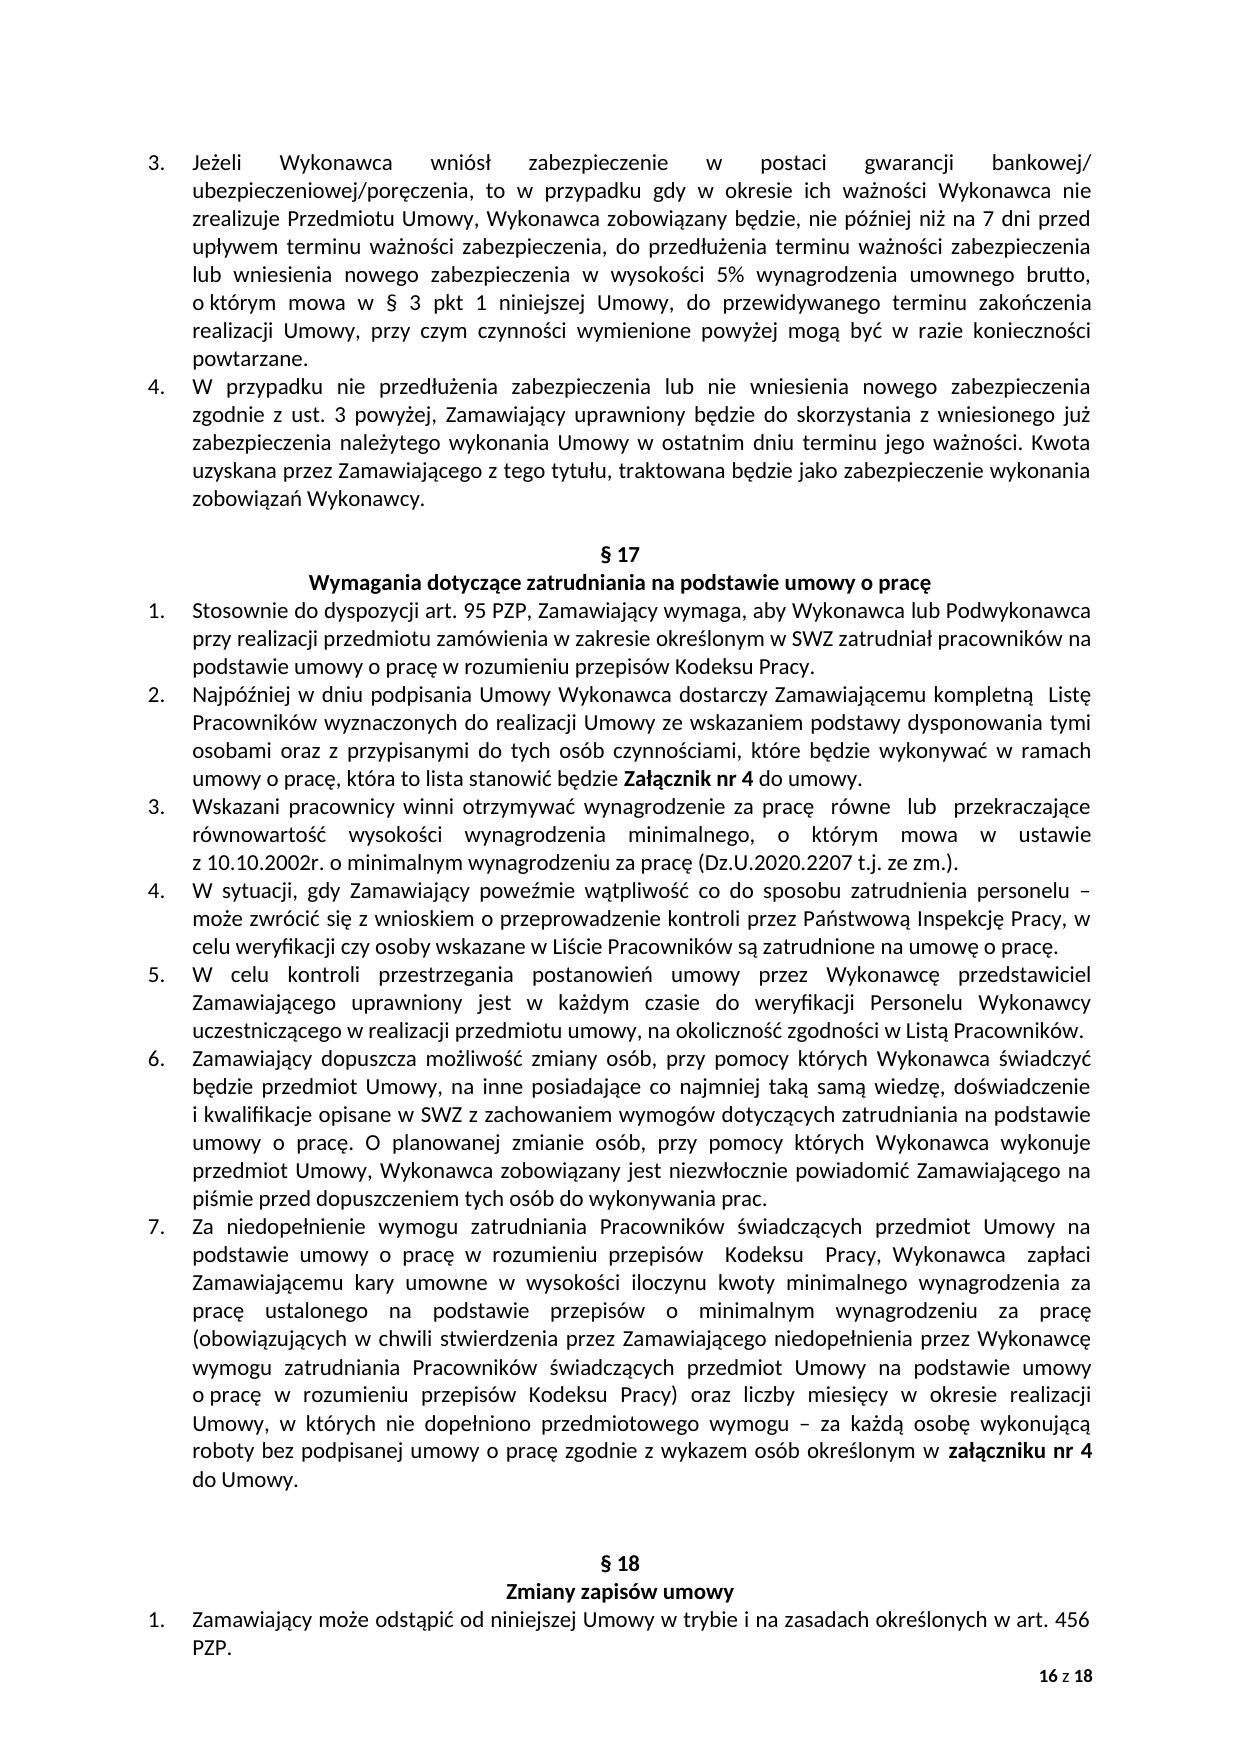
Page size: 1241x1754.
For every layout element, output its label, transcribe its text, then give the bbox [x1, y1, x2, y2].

list Zamawiający może odstąpić od niniejszej Umowy w trybie i na zasadach określonych w art. 456 PZP. [148, 1605, 1092, 1661]
text Wymagania dotyczące zatrudniania na podstawie umowy o pracę [148, 568, 1092, 596]
list W celu kontroli przestrzegania postanowień umowy przez Wykonawcę przedstawiciel Zamawiającego uprawniony jest w każdym czasie do weryfikacji Personelu Wykonawcy uczestniczącego w realizacji przedmiotu umowy, na okoliczność zgodności w Listą Pracowników. [148, 960, 1092, 1044]
list Jeżeli Wykonawca wniósł zabezpieczenie w postaci gwarancji bankowej/ ubezpieczeniowej/poręczenia, to w przypadku gdy w okresie ich ważności Wykonawca nie zrealizuje Przedmiotu Umowy, Wykonawca zobowiązany będzie, nie później niż na 7 dni przed upływem terminu ważności zabezpieczenia, do przedłużenia terminu ważności zabezpieczenia lub wniesienia nowego zabezpieczenia w wysokości 5% wynagrodzenia umownego brutto, o którym mowa w § 3 pkt 1 niniejszej Umowy, do przewidywanego terminu zakończenia realizacji Umowy, przy czym czynności wymienione powyżej mogą być w razie konieczności powtarzane. [148, 148, 1092, 372]
list W sytuacji, gdy Zamawiający poweźmie wątpliwość co do sposobu zatrudnienia personelu – może zwrócić się z wnioskiem o przeprowadzenie kontroli przez Państwową Inspekcję Pracy, w celu weryfikacji czy osoby wskazane w Liście Pracowników są zatrudnione na umowę o pracę. [148, 876, 1092, 960]
list Najpóźniej w dniu podpisania Umowy Wykonawca dostarczy Zamawiającemu kompletną Listę Pracowników wyznaczonych do realizacji Umowy ze wskazaniem podstawy dysponowania tymi osobami oraz z przypisanymi do tych osób czynnościami, które będzie wykonywać w ramach umowy o pracę, która to lista stanowić będzie Załącznik nr 4 do umowy. [148, 680, 1092, 792]
list Za niedopełnienie wymogu zatrudniania Pracowników świadczących przedmiot Umowy na podstawie umowy o pracę w rozumieniu przepisów Kodeksu Pracy, Wykonawca zapłaci Zamawiającemu kary umowne w wysokości iloczynu kwoty minimalnego wynagrodzenia za pracę ustalonego na podstawie przepisów o minimalnym wynagrodzeniu za pracę (obowiązujących w chwili stwierdzenia przez Zamawiającego niedopełnienia przez Wykonawcę wymogu zatrudniania Pracowników świadczących przedmiot Umowy na podstawie umowy o pracę w rozumieniu przepisów Kodeksu Pracy) oraz liczby miesięcy w okresie realizacji Umowy, w których nie dopełniono przedmiotowego wymogu – za każdą osobę wykonującą roboty bez podpisanej umowy o pracę zgodnie z wykazem osób określonym w załączniku nr 4 do Umowy. [148, 1212, 1092, 1493]
text § 18 [148, 1549, 1092, 1577]
list Stosownie do dyspozycji art. 95 PZP, Zamawiający wymaga, aby Wykonawca lub Podwykonawca przy realizacji przedmiotu zamówienia w zakresie określonym w SWZ zatrudniał pracowników na podstawie umowy o pracę w rozumieniu przepisów Kodeksu Pracy. [148, 596, 1092, 680]
list W przypadku nie przedłużenia zabezpieczenia lub nie wniesienia nowego zabezpieczenia zgodnie z ust. 3 powyżej, Zamawiający uprawniony będzie do skorzystania z wniesionego już zabezpieczenia należytego wykonania Umowy w ostatnim dniu terminu jego ważności. Kwota uzyskana przez Zamawiającego z tego tytułu, traktowana będzie jako zabezpieczenie wykonania zobowiązań Wykonawcy. [148, 372, 1092, 512]
text Zmiany zapisów umowy [148, 1577, 1092, 1605]
list Wskazani pracownicy winni otrzymywać wynagrodzenie za pracę równe lub przekraczające równowartość wysokości wynagrodzenia minimalnego, o którym mowa w ustawie z 10.10.2002r. o minimalnym wynagrodzeniu za pracę (Dz.U.2020.2207 t.j. ze zm.). [148, 792, 1092, 876]
text § 17 [148, 540, 1092, 568]
list Zamawiający dopuszcza możliwość zmiany osób, przy pomocy których Wykonawca świadczyć będzie przedmiot Umowy, na inne posiadające co najmniej taką samą wiedzę, doświadczenie i kwalifikacje opisane w SWZ z zachowaniem wymogów dotyczących zatrudniania na podstawie umowy o pracę. O planowanej zmianie osób, przy pomocy których Wykonawca wykonuje przedmiot Umowy, Wykonawca zobowiązany jest niezwłocznie powiadomić Zamawiającego na piśmie przed dopuszczeniem tych osób do wykonywania prac. [148, 1044, 1092, 1212]
